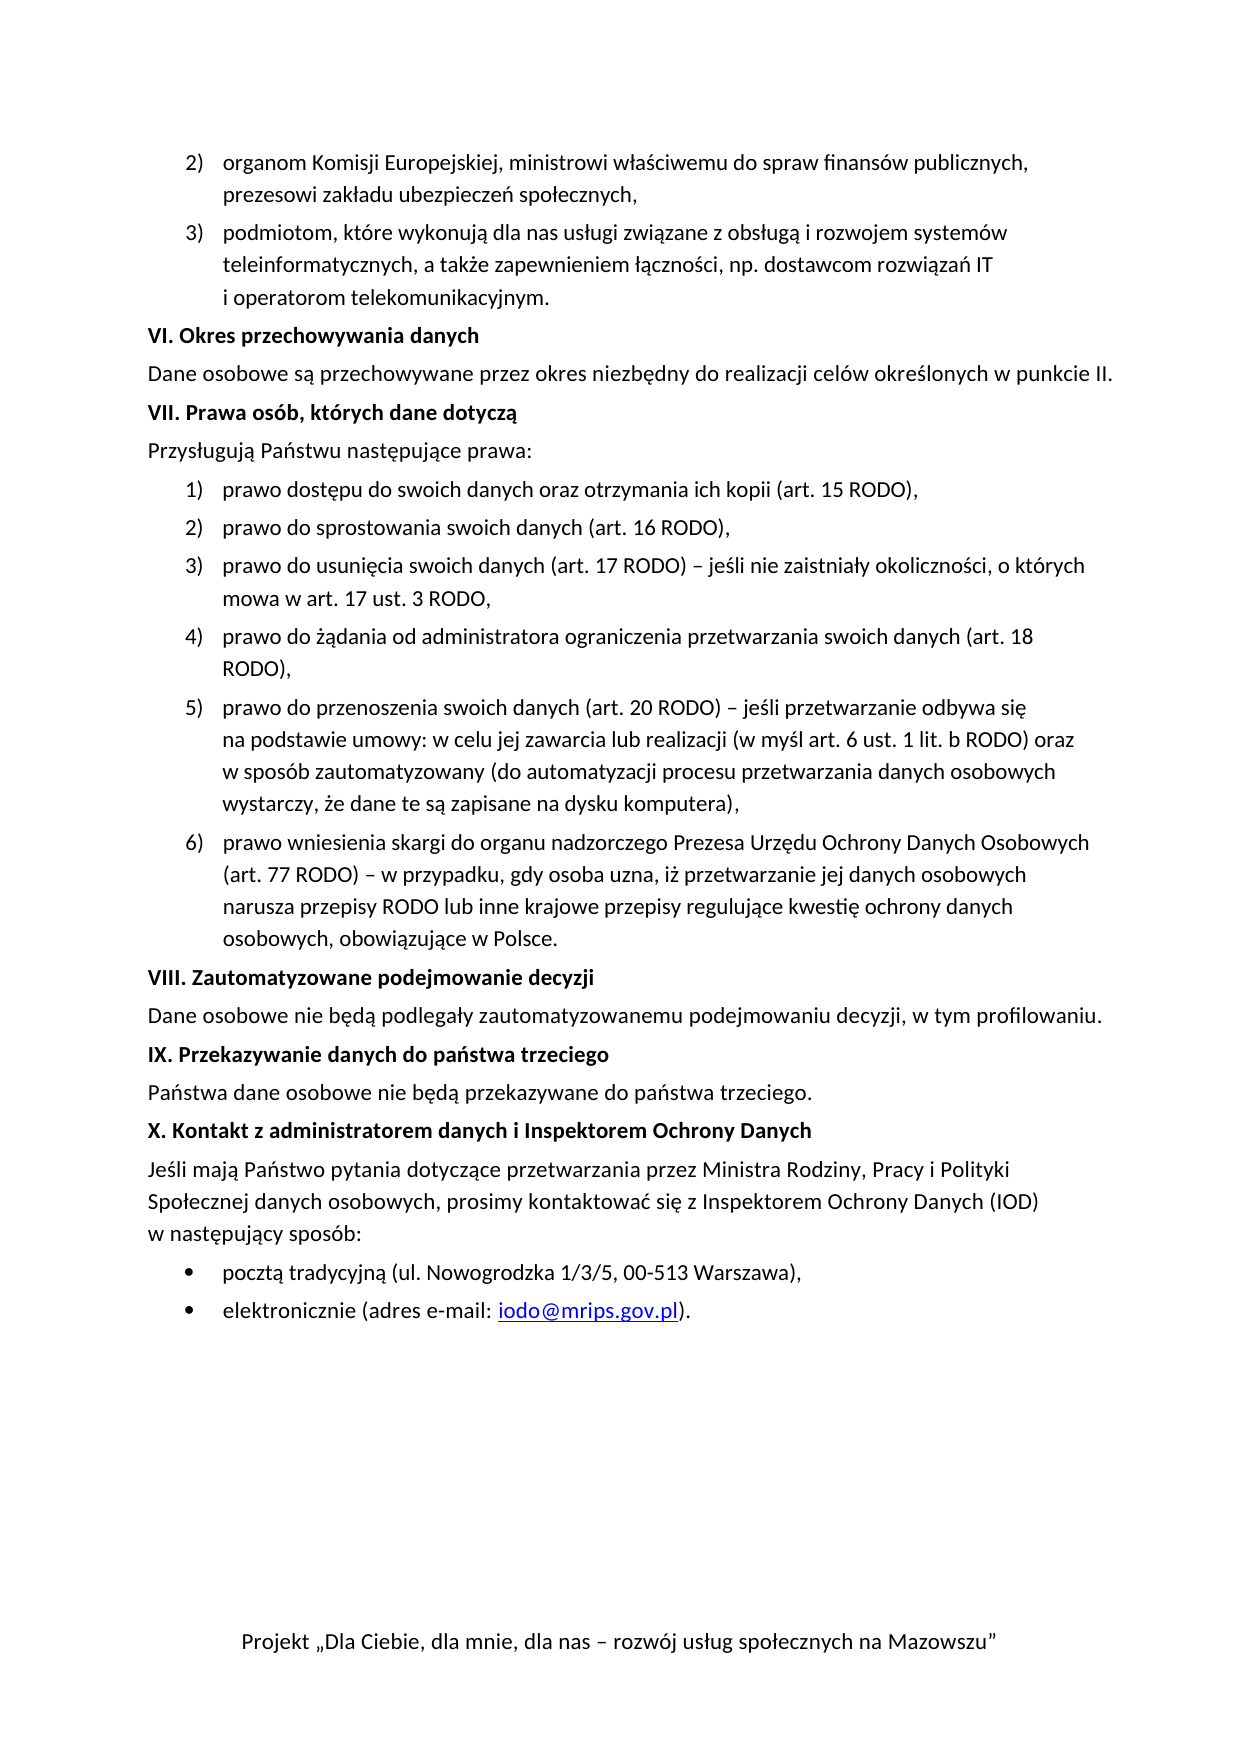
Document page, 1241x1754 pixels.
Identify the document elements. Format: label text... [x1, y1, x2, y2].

list organom Komisji Europejskiej, ministrowi właściwemu do spraw finansów publicznych, prezesowi zakładu ubezpieczeń społecznych, [185, 148, 1093, 208]
list prawo wniesienia skargi do organu nadzorczego Prezesa Urzędu Ochrony Danych Osobowych (art. 77 RODO) – w przypadku, gdy osoba uzna, iż przetwarzanie jej danych osobowych narusza przepisy RODO lub inne krajowe przepisy regulujące kwestię ochrony danych osobowych, obowiązujące w Polsce. [185, 828, 1093, 952]
list prawo dostępu do swoich danych oraz otrzymania ich kopii (art. 15 RODO), [185, 475, 1093, 503]
text VII. Prawa osób, których dane dotyczą [148, 398, 1093, 426]
text Dane osobowe są przechowywane przez okres niezbędny do realizacji celów określonych w punkcie II. [148, 359, 1122, 387]
list prawo do usunięcia swoich danych (art. 17 RODO) – jeśli nie zaistniały okoliczności, o których mowa w art. 17 ust. 3 RODO, [185, 552, 1093, 612]
list elektronicznie (adres e-mail: iodo@mrips.gov.pl). [185, 1296, 1093, 1324]
text Państwa dane osobowe nie będą przekazywane do państwa trzeciego. [148, 1078, 1093, 1106]
list prawo do przenoszenia swoich danych (art. 20 RODO) – jeśli przetwarzanie odbywa się na podstawie umowy: w celu jej zawarcia lub realizacji (w myśl art. 6 ust. 1 lit. b RODO) oraz w sposób zautomatyzowany (do automatyzacji procesu przetwarzania danych osobowych wystarczy, że dane te są zapisane na dysku komputera), [185, 693, 1093, 817]
list prawo do żądania od administratora ograniczenia przetwarzania swoich danych (art. 18 RODO), [185, 622, 1093, 682]
text X. Kontakt z administratorem danych i Inspektorem Ochrony Danych [148, 1117, 1093, 1145]
text VI. Okres przechowywania danych [148, 321, 1093, 349]
list podmiotom, które wykonują dla nas usługi związane z obsługą i rozwojem systemów teleinformatycznych, a także zapewnieniem łączności, np. dostawcom rozwiązań IT i operatorom telekomunikacyjnym. [185, 218, 1093, 311]
list prawo do sprostowania swoich danych (art. 16 RODO), [185, 513, 1093, 541]
text IX. Przekazywanie danych do państwa trzeciego [148, 1040, 1093, 1068]
text VIII. Zautomatyzowane podejmowanie decyzji [148, 963, 1093, 991]
text Dane osobowe nie będą podlegały zautomatyzowanemu podejmowaniu decyzji, w tym profilowaniu. [148, 1001, 1107, 1029]
text Jeśli mają Państwo pytania dotyczące przetwarzania przez Ministra Rodziny, Pracy i Polityki Społecznej danych osobowych, prosimy kontaktować się z Inspektorem Ochrony Danych (IOD) w następujący sposób: [148, 1155, 1093, 1247]
text Przysługują Państwu następujące prawa: [148, 436, 1093, 464]
list pocztą tradycyjną (ul. Nowogrodzka 1/3/5, 00-513 Warszawa), [185, 1258, 1093, 1286]
